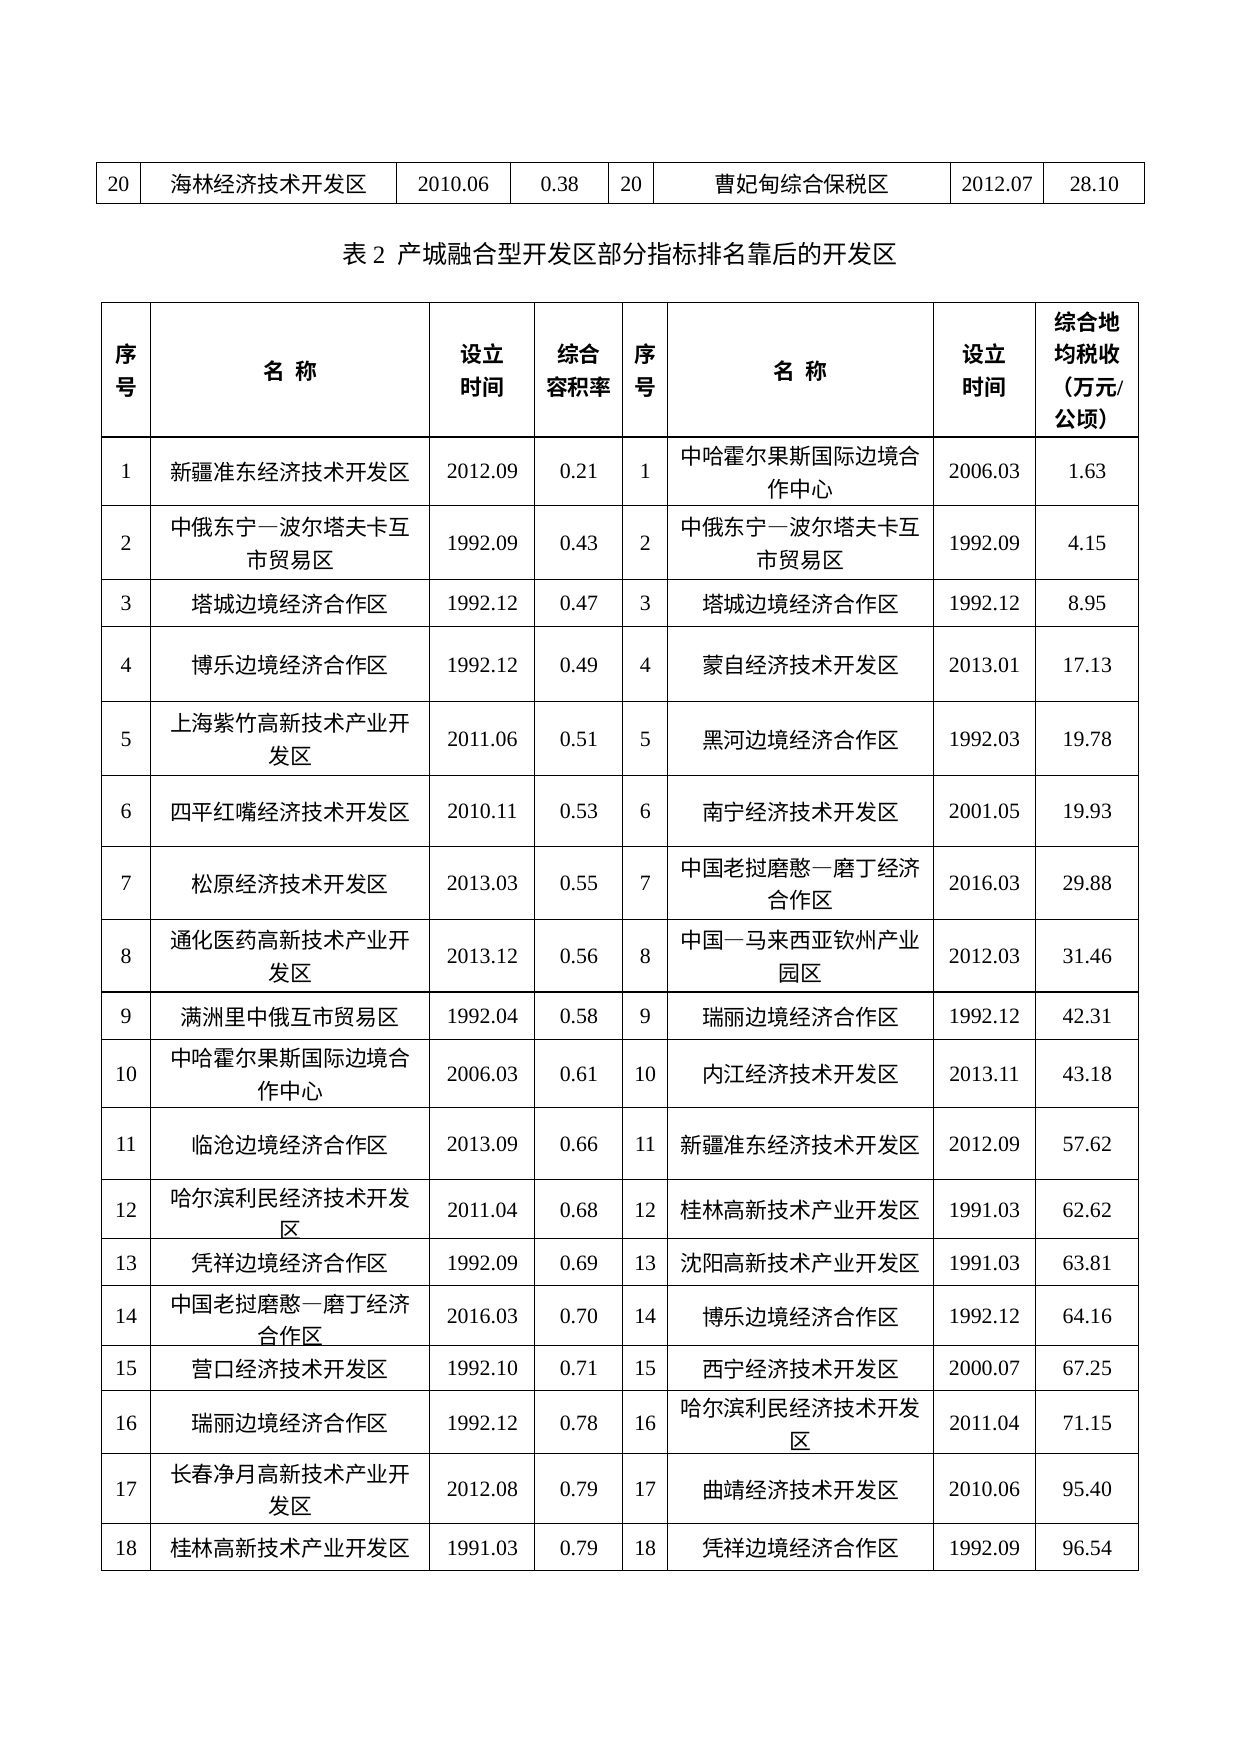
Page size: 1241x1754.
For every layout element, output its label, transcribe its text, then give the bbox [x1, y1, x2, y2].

table_cell 7 [623, 847, 667, 919]
table_cell 57.62 [1036, 1108, 1138, 1179]
table_cell 64.16 [1036, 1286, 1138, 1345]
table_cell 2010.11 [430, 776, 534, 846]
table_cell 1992.12 [934, 1286, 1035, 1345]
table_cell 0.58 [535, 993, 622, 1039]
table_cell 0.38 [511, 163, 608, 203]
table_cell 62.62 [1036, 1180, 1138, 1238]
table_cell 0.53 [535, 776, 622, 846]
table_cell 1992.09 [934, 506, 1035, 579]
table_cell 5 [623, 702, 667, 775]
table_cell 1992.12 [430, 1391, 534, 1453]
table_cell 黑河边境经济合作区 [668, 702, 933, 775]
table_cell 1992.03 [934, 702, 1035, 775]
table_cell 16 [102, 1391, 150, 1453]
table_cell 11 [102, 1108, 150, 1179]
table_cell 9 [102, 993, 150, 1039]
table_cell 1991.03 [934, 1239, 1035, 1285]
table_cell 桂林高新技术产业开发区 [151, 1524, 429, 1570]
table_cell 塔城边境经济合作区 [151, 580, 429, 626]
table_cell 0.55 [535, 847, 622, 919]
table_cell 上海紫竹高新技术产业开发区 [151, 702, 429, 775]
table_header 序 号 [623, 303, 667, 436]
table_cell 内江经济技术开发区 [668, 1040, 933, 1107]
table_cell 14 [102, 1286, 150, 1345]
table_cell 临沧边境经济合作区 [151, 1108, 429, 1179]
table_cell 凭祥边境经济合作区 [151, 1239, 429, 1285]
table_cell 95.40 [1036, 1454, 1138, 1523]
table_cell 满洲里中俄互市贸易区 [151, 993, 429, 1039]
table_cell 中哈霍尔果斯国际边境合作中心 [668, 438, 933, 505]
table_cell 13 [623, 1239, 667, 1285]
table_cell 17 [623, 1454, 667, 1523]
table_header 综合地均税收（万元/公顷） [1036, 303, 1138, 436]
table_cell 4 [623, 627, 667, 701]
table_header 设立 时间 [430, 303, 534, 436]
table_cell 0.79 [535, 1524, 622, 1570]
table_cell 2000.07 [934, 1346, 1035, 1390]
table_cell 2012.03 [934, 920, 1035, 991]
table_cell 2012.09 [430, 438, 534, 505]
table_cell 31.46 [1036, 920, 1138, 991]
table_cell 1992.12 [430, 580, 534, 626]
table_cell 4.15 [1036, 506, 1138, 579]
table_cell 2011.04 [430, 1180, 534, 1238]
table_cell 8 [102, 920, 150, 991]
table_cell 新疆准东经济技术开发区 [151, 438, 429, 505]
table_cell 2012.09 [934, 1108, 1035, 1179]
table_header 综合 容积率 [535, 303, 622, 436]
table_cell 1 [102, 438, 150, 505]
table_cell 博乐边境经济合作区 [151, 627, 429, 701]
table_cell 2006.03 [934, 438, 1035, 505]
table_cell 塔城边境经济合作区 [668, 580, 933, 626]
table_cell 15 [623, 1346, 667, 1390]
table_cell 凭祥边境经济合作区 [668, 1524, 933, 1570]
table_cell 哈尔滨利民经济技术开发区 [151, 1180, 429, 1238]
table_cell 19.93 [1036, 776, 1138, 846]
table_cell 0.69 [535, 1239, 622, 1285]
table_cell 新疆准东经济技术开发区 [668, 1108, 933, 1179]
table_cell 14 [623, 1286, 667, 1345]
table_cell 0.66 [535, 1108, 622, 1179]
table_cell 2013.12 [430, 920, 534, 991]
table_cell 1992.09 [430, 506, 534, 579]
table_cell 沈阳高新技术产业开发区 [668, 1239, 933, 1285]
table_cell 松原经济技术开发区 [151, 847, 429, 919]
table_cell 1991.03 [934, 1180, 1035, 1238]
table_cell 18 [102, 1524, 150, 1570]
table_header 序号 [102, 303, 150, 436]
table_cell 15 [102, 1346, 150, 1390]
table_cell 19.78 [1036, 702, 1138, 775]
table_header 名 称 [151, 303, 429, 436]
table_cell 2016.03 [430, 1286, 534, 1345]
table_cell 0.51 [535, 702, 622, 775]
table_cell 5 [102, 702, 150, 775]
table_cell 6 [623, 776, 667, 846]
table_cell 0.78 [535, 1391, 622, 1453]
table_cell 2010.06 [934, 1454, 1035, 1523]
table_cell 16 [623, 1391, 667, 1453]
table_cell 0.71 [535, 1346, 622, 1390]
table_cell 营口经济技术开发区 [151, 1346, 429, 1390]
table_cell 7 [102, 847, 150, 919]
table_cell 2016.03 [934, 847, 1035, 919]
table_cell 2011.04 [934, 1391, 1035, 1453]
table_cell 0.70 [535, 1286, 622, 1345]
table_cell 南宁经济技术开发区 [668, 776, 933, 846]
table_cell 2013.11 [934, 1040, 1035, 1107]
table_cell 12 [102, 1180, 150, 1238]
table_cell 11 [623, 1108, 667, 1179]
table_cell 0.43 [535, 506, 622, 579]
table_cell 中国—马来西亚钦州产业园区 [668, 920, 933, 991]
table_cell 96.54 [1036, 1524, 1138, 1570]
table_cell 2013.09 [430, 1108, 534, 1179]
table_cell 1992.04 [430, 993, 534, 1039]
table_cell 1992.09 [430, 1239, 534, 1285]
table_header 名 称 [668, 303, 933, 436]
table_cell 瑞丽边境经济合作区 [668, 993, 933, 1039]
table_cell 1991.03 [430, 1524, 534, 1570]
table_cell 0.68 [535, 1180, 622, 1238]
table_cell 0.49 [535, 627, 622, 701]
table_cell 20 [609, 163, 653, 203]
table_cell 中国老挝磨憨—磨丁经济合作区 [151, 1286, 429, 1345]
table_cell 通化医药高新技术产业开发区 [151, 920, 429, 991]
table_cell 中哈霍尔果斯国际边境合作中心 [151, 1040, 429, 1107]
table_cell 2012.07 [951, 163, 1043, 203]
table_cell 长春净月高新技术产业开发区 [151, 1454, 429, 1523]
table_header 设立 时间 [934, 303, 1035, 436]
table_cell 13 [102, 1239, 150, 1285]
table_cell 西宁经济技术开发区 [668, 1346, 933, 1390]
table_cell 10 [102, 1040, 150, 1107]
table_cell 8.95 [1036, 580, 1138, 626]
table_cell 42.31 [1036, 993, 1138, 1039]
table_cell 中国老挝磨憨—磨丁经济合作区 [668, 847, 933, 919]
table_cell 17 [102, 1454, 150, 1523]
table_cell 2006.03 [430, 1040, 534, 1107]
table_cell 0.47 [535, 580, 622, 626]
table_cell 20 [97, 163, 140, 203]
table_cell 6 [102, 776, 150, 846]
table_cell 2 [102, 506, 150, 579]
table_cell 67.25 [1036, 1346, 1138, 1390]
table_cell 1992.09 [934, 1524, 1035, 1570]
table_cell 哈尔滨利民经济技术开发区 [668, 1391, 933, 1453]
table_cell 桂林高新技术产业开发区 [668, 1180, 933, 1238]
table_cell 海林经济技术开发区 [141, 163, 396, 203]
table_cell 2013.01 [934, 627, 1035, 701]
table_cell 蒙自经济技术开发区 [668, 627, 933, 701]
table_cell 4 [102, 627, 150, 701]
table_cell 28.10 [1044, 163, 1144, 203]
table_cell 2011.06 [430, 702, 534, 775]
table_cell 2012.08 [430, 1454, 534, 1523]
table_cell 9 [623, 993, 667, 1039]
text 表2 产城融合型开发区部分指标排名靠后的开发区 [187, 221, 1053, 286]
table_cell 1992.12 [934, 580, 1035, 626]
table_cell 0.61 [535, 1040, 622, 1107]
table_cell 71.15 [1036, 1391, 1138, 1453]
table_cell 中俄东宁—波尔塔夫卡互市贸易区 [668, 506, 933, 579]
table_cell 2013.03 [430, 847, 534, 919]
table_cell 0.21 [535, 438, 622, 505]
table_cell 0.79 [535, 1454, 622, 1523]
table_cell 1.63 [1036, 438, 1138, 505]
table_cell 10 [623, 1040, 667, 1107]
table_cell 3 [623, 580, 667, 626]
table_cell 8 [623, 920, 667, 991]
table_cell 2001.05 [934, 776, 1035, 846]
table_cell 29.88 [1036, 847, 1138, 919]
table_cell 四平红嘴经济技术开发区 [151, 776, 429, 846]
table_cell 1992.12 [934, 993, 1035, 1039]
table_cell 曲靖经济技术开发区 [668, 1454, 933, 1523]
table_cell 曹妃甸综合保税区 [654, 163, 950, 203]
table_cell 1992.10 [430, 1346, 534, 1390]
table_cell 43.18 [1036, 1040, 1138, 1107]
table_cell 17.13 [1036, 627, 1138, 701]
table_cell 2010.06 [397, 163, 510, 203]
table_cell 18 [623, 1524, 667, 1570]
table_cell 12 [623, 1180, 667, 1238]
table_cell 3 [102, 580, 150, 626]
table_cell 0.56 [535, 920, 622, 991]
table_cell 中俄东宁—波尔塔夫卡互市贸易区 [151, 506, 429, 579]
table_cell 1 [623, 438, 667, 505]
table_cell 63.81 [1036, 1239, 1138, 1285]
table_cell 1992.12 [430, 627, 534, 701]
table_cell 2 [623, 506, 667, 579]
table_cell 瑞丽边境经济合作区 [151, 1391, 429, 1453]
table_cell 博乐边境经济合作区 [668, 1286, 933, 1345]
